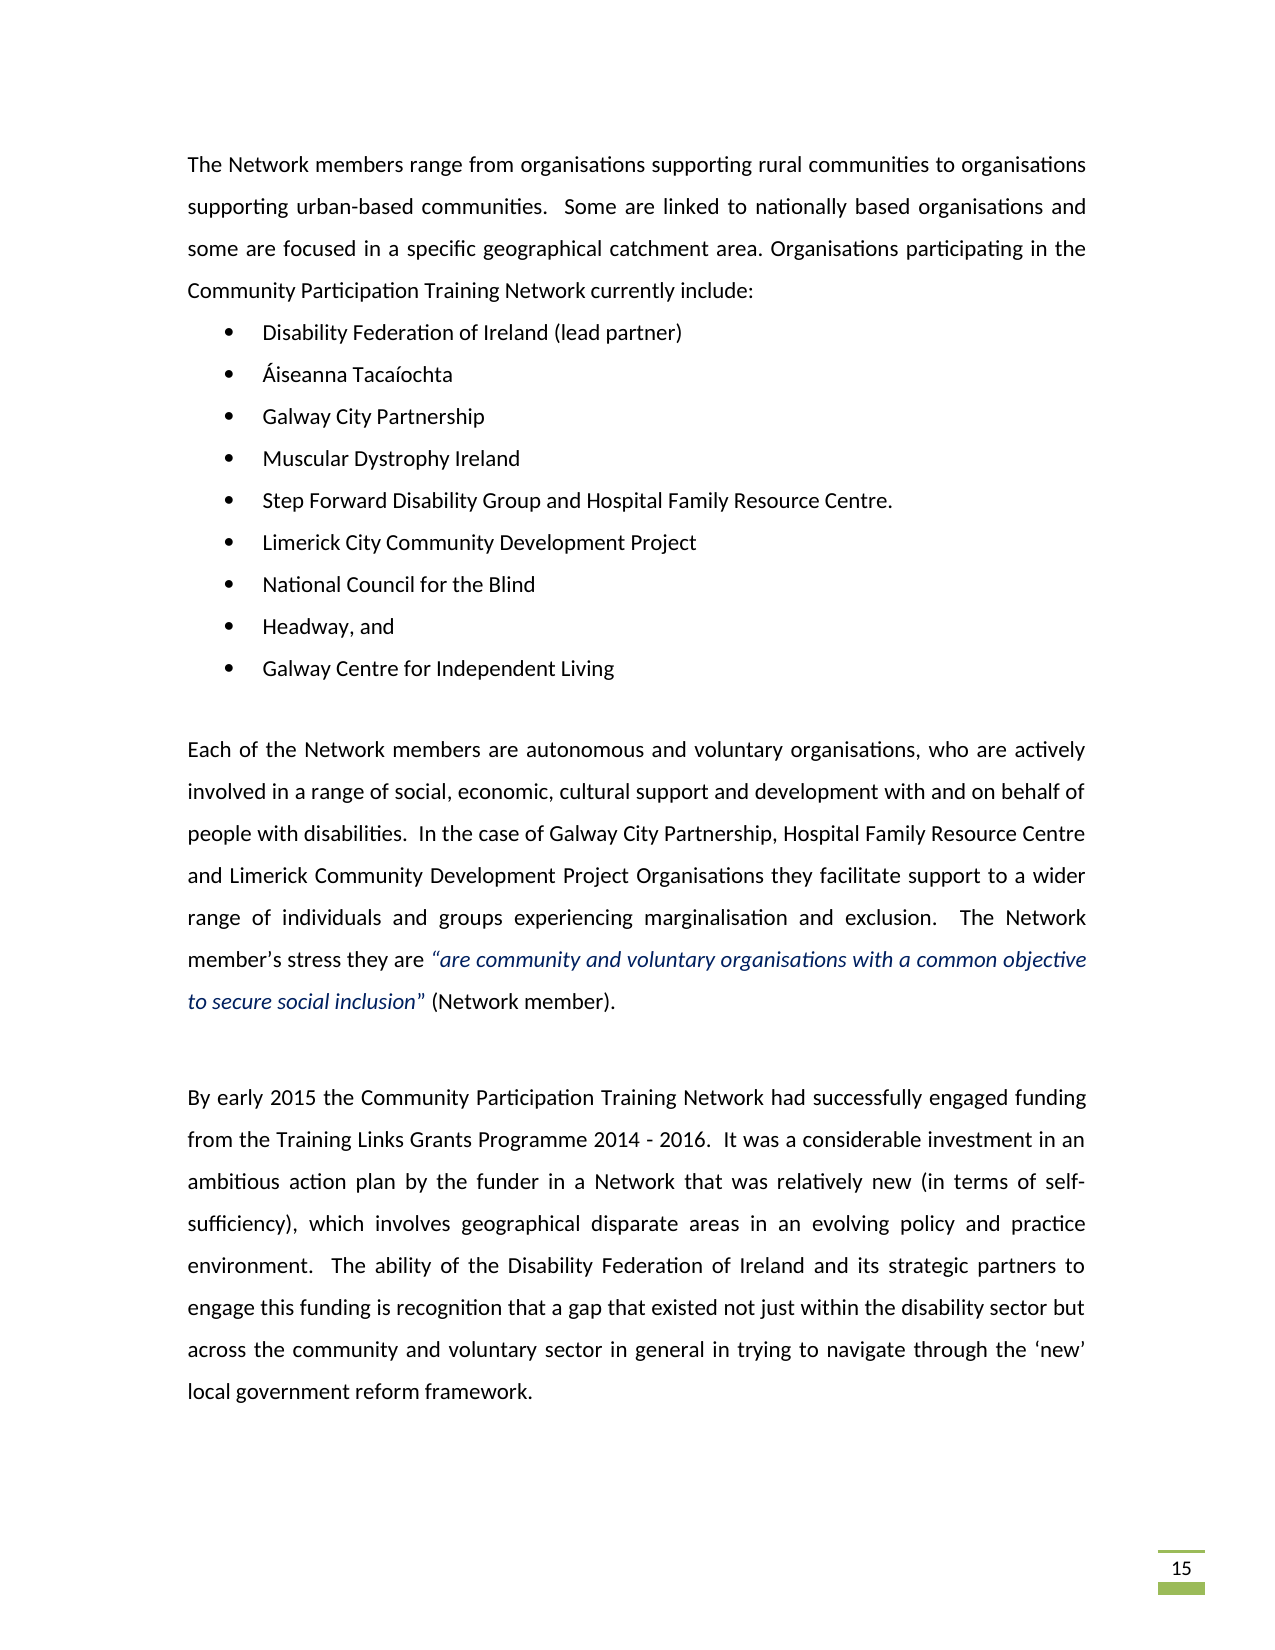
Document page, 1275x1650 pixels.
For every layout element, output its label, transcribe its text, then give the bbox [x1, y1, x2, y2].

list Muscular Dystrophy Ireland [225, 444, 1087, 472]
list Headway, and [225, 612, 1087, 640]
list National Council for the Blind [225, 570, 1087, 598]
list Áiseanna Tacaíochta [225, 360, 1087, 388]
list Step Forward Disability Group and Hospital Family Resource Centre. [225, 486, 1087, 514]
list Galway Centre for Independent Living [225, 654, 1087, 682]
text By early 2015 the Community Participation Training Network had successfully engaged funding from the Training Links Grants Programme 2014 - 2016. It was a considerable investment in an ambitious action plan by the funder in a Network that was relatively new (in terms of self-sufficiency), which involves geographical disparate areas in an evolving policy and practice environment. The ability of the Disability Federation of Ireland and its strategic partners to engage this funding is recognition that a gap that existed not just within the disability sector but across the community and voluntary sector in general in trying to navigate through the ‘new’ local government reform framework. [187, 1083, 1087, 1405]
text The Network members range from organisations supporting rural communities to organisations supporting urban-based communities. Some are linked to nationally based organisations and some are focused in a specific geographical catchment area. Organisations participating in the Community Participation Training Network currently include: [187, 150, 1087, 304]
list Galway City Partnership [225, 402, 1087, 430]
text Each of the Network members are autonomous and voluntary organisations, who are actively involved in a range of social, economic, cultural support and development with and on behalf of people with disabilities. In the case of Galway City Partnership, Hospital Family Resource Centre and Limerick Community Development Project Organisations they facilitate support to a wider range of individuals and groups experiencing marginalisation and exclusion. The Network member’s stress they are “are community and voluntary organisations with a common objective to secure social inclusion” (Network member). [187, 735, 1087, 1015]
list Limerick City Community Development Project [225, 528, 1087, 556]
list Disability Federation of Ireland (lead partner) [225, 318, 1087, 346]
